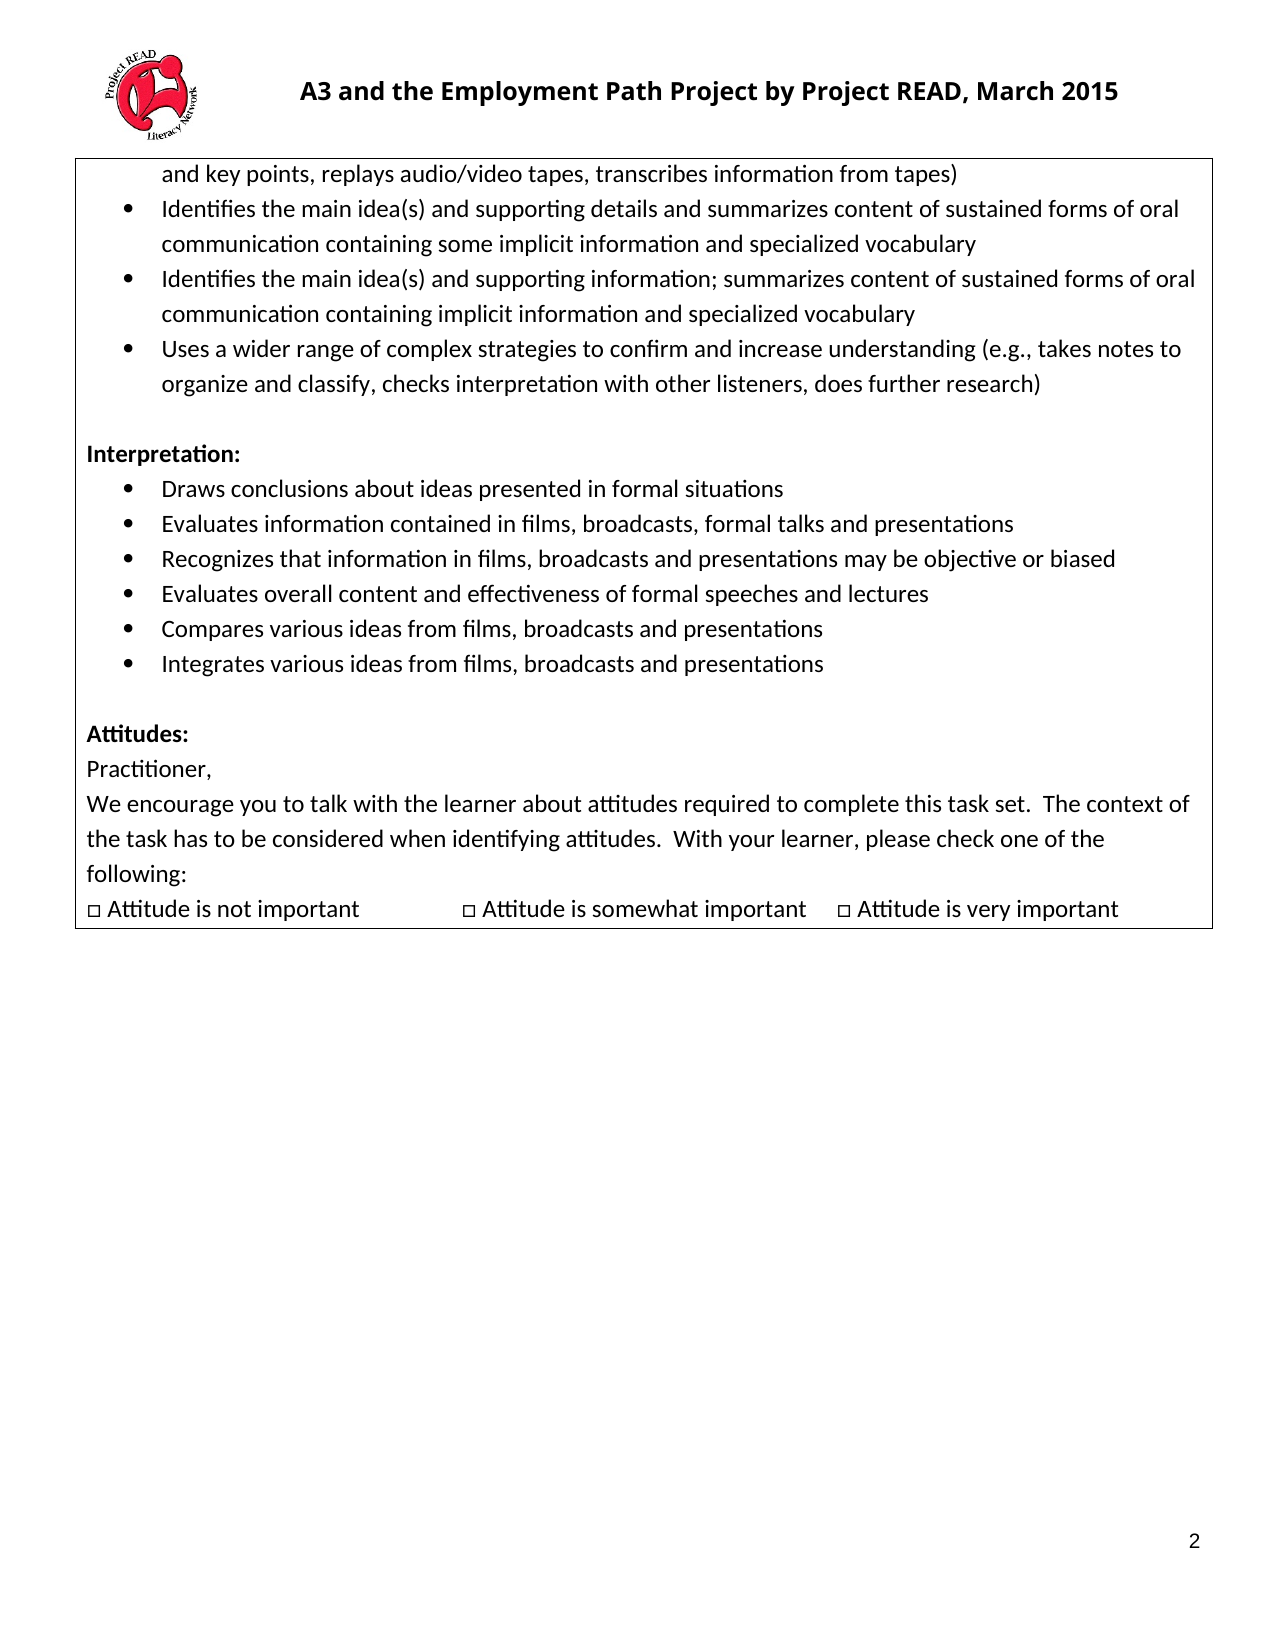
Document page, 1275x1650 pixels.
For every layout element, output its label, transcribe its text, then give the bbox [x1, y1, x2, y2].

picture [100, 43, 203, 144]
